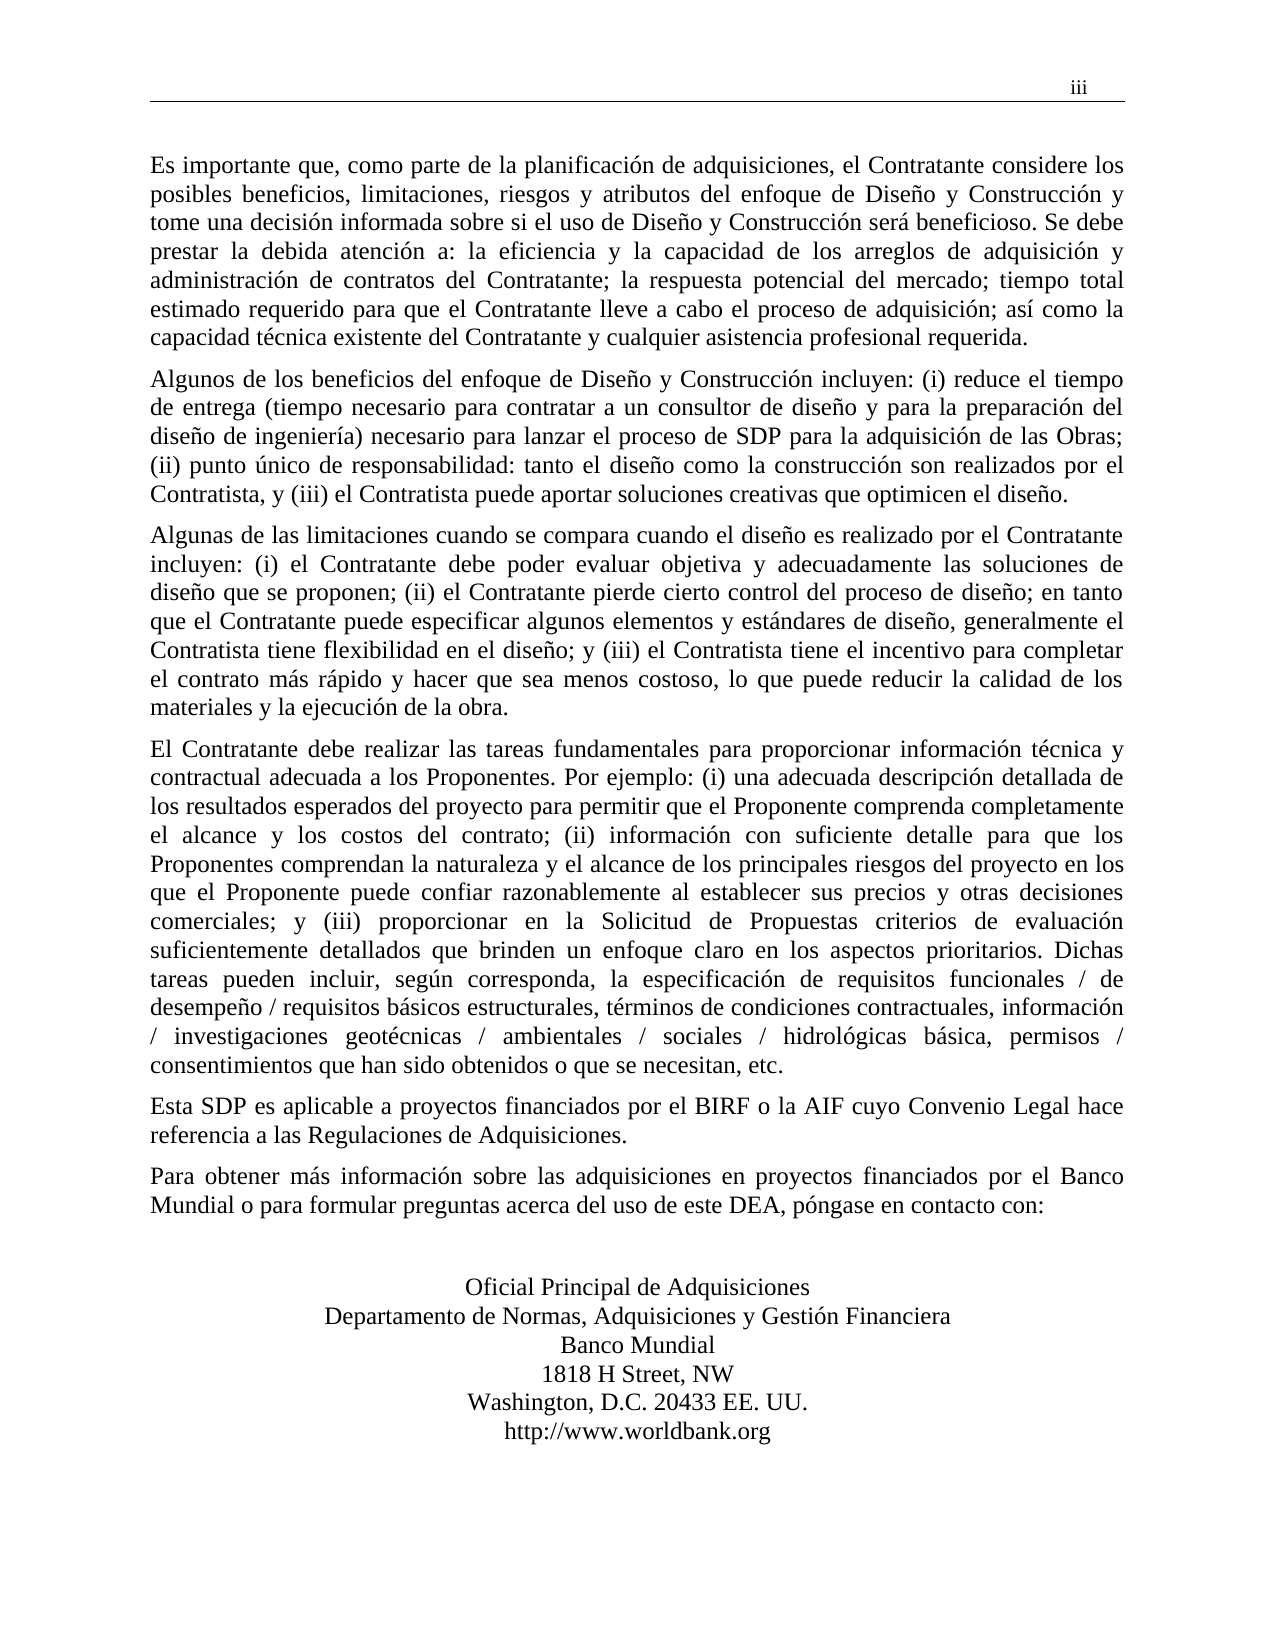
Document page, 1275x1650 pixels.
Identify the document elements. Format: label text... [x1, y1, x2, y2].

text 1818 H Street, NW [150, 1359, 1125, 1387]
text Para obtener más información sobre las adquisiciones en proyectos financiados por el Banco Mundial o para formular preguntas acerca del uso de este DEA, póngase en contacto con: [150, 1161, 1125, 1219]
text http://www.worldbank.org [150, 1416, 1125, 1445]
text Departamento de Normas, Adquisiciones y Gestión Financiera [150, 1301, 1125, 1330]
text Algunas de las limitaciones cuando se compara cuando el diseño es realizado por el Contratante incluyen: (i) el Contratante debe poder evaluar objetiva y adecuadamente las soluciones de diseño que se proponen; (ii) el Contratante pierde cierto control del proceso de diseño; en tanto que el Contratante puede especificar algunos elementos y estándares de diseño, generalmente el Contratista tiene flexibilidad en el diseño; y (iii) el Contratista tiene el incentivo para completar el contrato más rápido y hacer que sea menos costoso, lo que puede reducir la calidad de los materiales y la ejecución de la obra. [150, 520, 1125, 721]
text Banco Mundial [150, 1330, 1125, 1359]
text Oficial Principal de Adquisiciones [150, 1272, 1125, 1301]
text Es importante que, como parte de la planificación de adquisiciones, el Contratante considere los posibles beneficios, limitaciones, riesgos y atributos del enfoque de Diseño y Construcción y tome una decisión informada sobre si el uso de Diseño y Construcción será beneficioso. Se debe prestar la debida atención a: la eficiencia y la capacidad de los arreglos de adquisición y administración de contratos del Contratante; la respuesta potencial del mercado; tiempo total estimado requerido para que el Contratante lleve a cabo el proceso de adquisición; así como la capacidad técnica existente del Contratante y cualquier asistencia profesional requerida. [150, 150, 1125, 351]
text Esta SDP es aplicable a proyectos financiados por el BIRF o la AIF cuyo Convenio Legal hace referencia a las Regulaciones de Adquisiciones. [150, 1091, 1125, 1149]
text El Contratante debe realizar las tareas fundamentales para proporcionar información técnica y contractual adecuada a los Proponentes. Por ejemplo: (i) una adecuada descripción detallada de los resultados esperados del proyecto para permitir que el Proponente comprenda completamente el alcance y los costos del contrato; (ii) información con suficiente detalle para que los Proponentes comprendan la naturaleza y el alcance de los principales riesgos del proyecto en los que el Proponente puede confiar razonablemente al establecer sus precios y otras decisiones comerciales; y (iii) proporcionar en la Solicitud de Propuestas criterios de evaluación suficientemente detallados que brinden un enfoque claro en los aspectos prioritarios. Dichas tareas pueden incluir, según corresponda, la especificación de requisitos funcionales / de desempeño / requisitos básicos estructurales, términos de condiciones contractuales, información / investigaciones geotécnicas / ambientales / sociales / hidrológicas básica, permisos / consentimientos que han sido obtenidos o que se necesitan, etc. [150, 734, 1125, 1079]
text Washington, D.C. 20433 EE. UU. [150, 1387, 1125, 1416]
text Algunos de los beneficios del enfoque de Diseño y Construcción incluyen: (i) reduce el tiempo de entrega (tiempo necesario para contratar a un consultor de diseño y para la preparación del diseño de ingeniería) necesario para lanzar el proceso de SDP para la adquisición de las Obras; (ii) punto único de responsabilidad: tanto el diseño como la construcción son realizados por el Contratista, y (iii) el Contratista puede aportar soluciones creativas que optimicen el diseño. [150, 364, 1125, 507]
